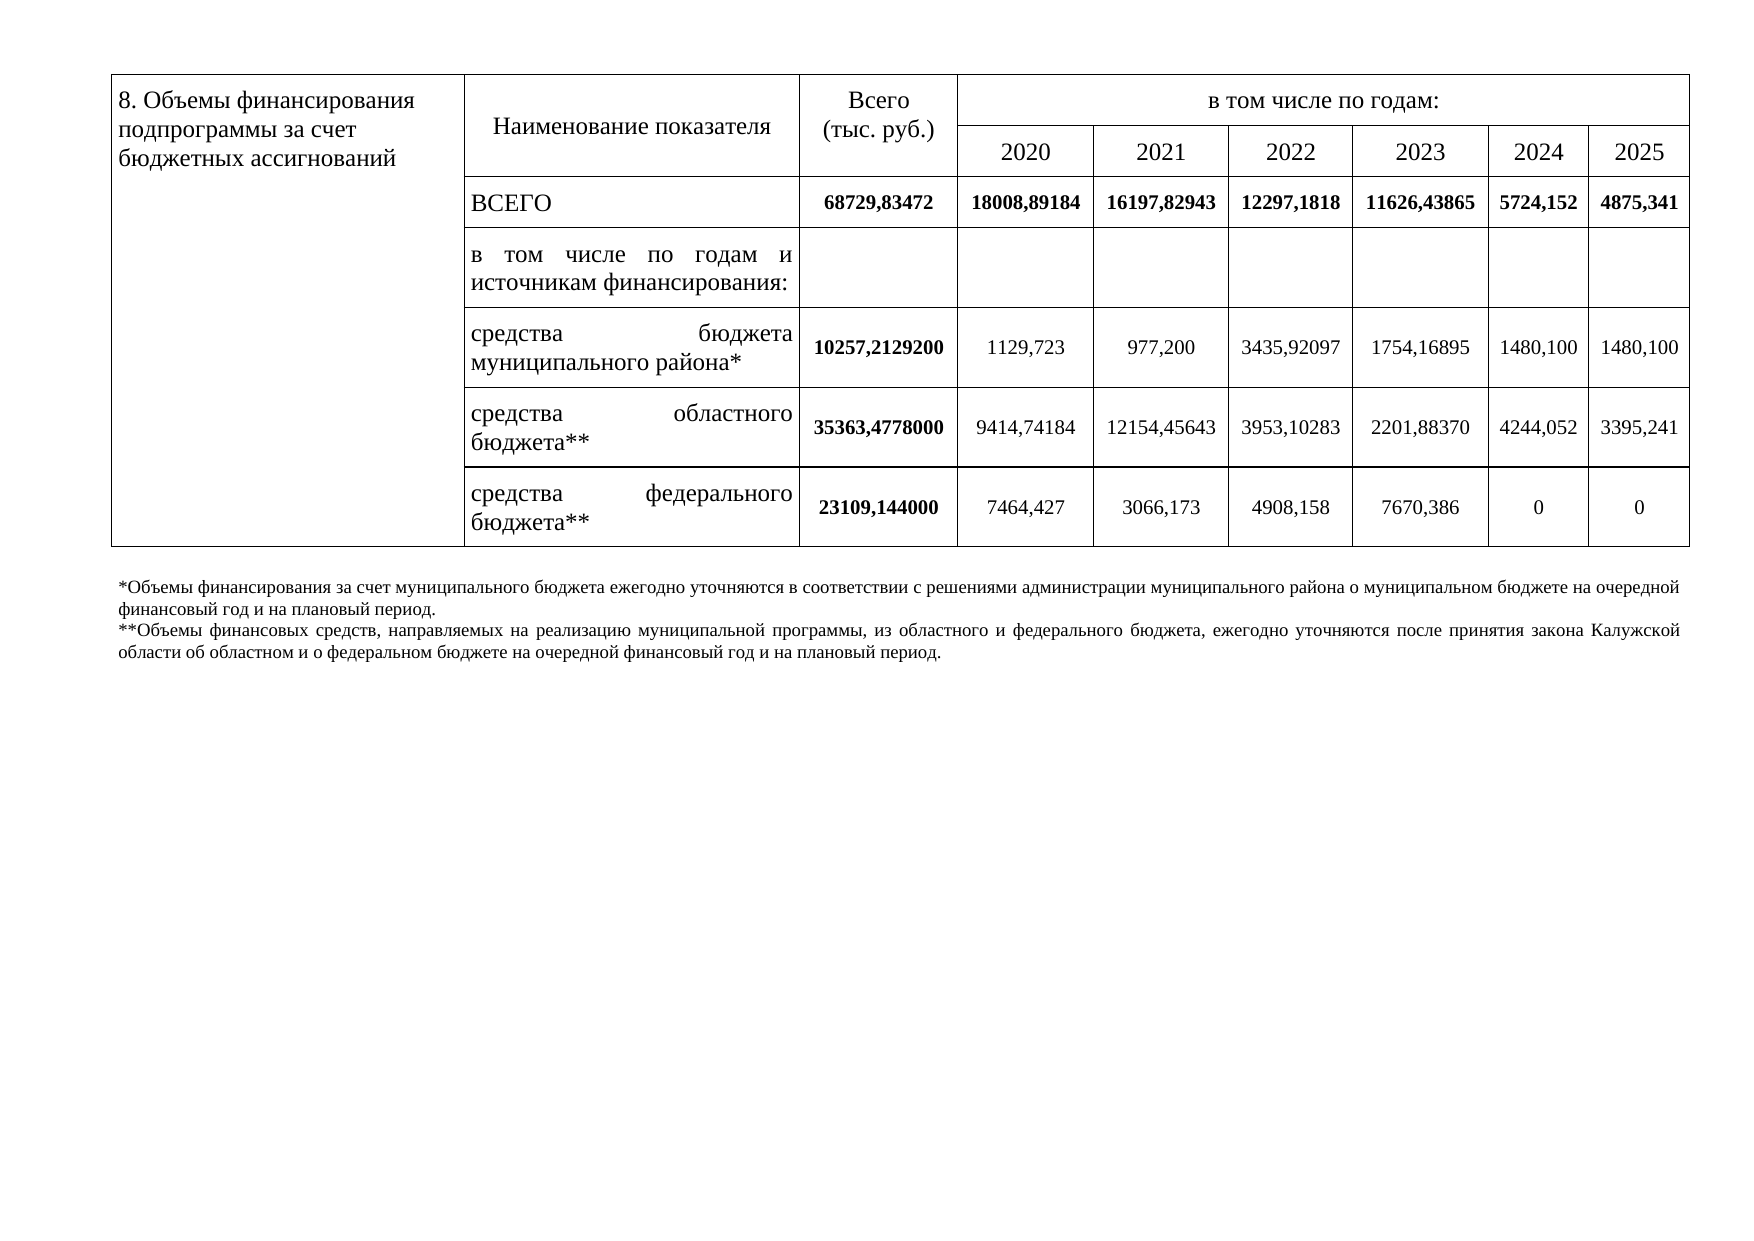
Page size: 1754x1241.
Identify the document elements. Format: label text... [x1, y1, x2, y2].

table_cell 3395,241 [1589, 388, 1689, 466]
table_cell [1589, 228, 1689, 307]
table_cell 35363,4778000 [800, 388, 957, 466]
table_cell 10257,2129200 [800, 308, 957, 387]
table_cell 7670,386 [1353, 468, 1488, 546]
table_cell средства областного бюджета** [465, 388, 799, 466]
table_cell 9414,74184 [958, 388, 1093, 466]
table_cell ВСЕГО [465, 177, 799, 227]
table_cell в том числе по годам: [958, 75, 1689, 125]
table_cell 16197,82943 [1094, 177, 1228, 227]
table_cell [800, 228, 957, 307]
table_cell 3953,10283 [1229, 388, 1352, 466]
table_cell 12154,45643 [1094, 388, 1228, 466]
table_cell 2201,88370 [1353, 388, 1488, 466]
table_cell 1480,100 [1589, 308, 1689, 387]
table_cell 11626,43865 [1353, 177, 1488, 227]
table_cell 1754,16895 [1353, 308, 1488, 387]
table_cell 2025 [1589, 126, 1689, 176]
table_cell 2023 [1353, 126, 1488, 176]
table_cell 23109,144000 [800, 468, 957, 546]
table_cell [1094, 228, 1228, 307]
text **Объемы финансовых средств, направляемых на реализацию муниципальной программы, из областного и федерального бюджета, ежегодно уточняются после принятия закона Калужской области об областном и о федеральном бюджете на очередной финансовый год и на плановый период. [118, 619, 1683, 662]
table_cell 4908,158 [1229, 468, 1352, 546]
table_cell средства бюджета муниципального района* [465, 308, 799, 387]
table_cell 2022 [1229, 126, 1352, 176]
table_cell 3066,173 [1094, 468, 1228, 546]
table_cell 977,200 [1094, 308, 1228, 387]
table_cell 4875,341 [1589, 177, 1689, 227]
table_cell 18008,89184 [958, 177, 1093, 227]
table_cell в том числе по годам и источникам финансирования: [465, 228, 799, 307]
table_cell Наименование показателя [465, 75, 799, 176]
table_cell 5724,152 [1489, 177, 1588, 227]
table_cell 12297,1818 [1229, 177, 1352, 227]
table_cell 0 [1589, 468, 1689, 546]
table_cell 2020 [958, 126, 1093, 176]
table_cell 0 [1489, 468, 1588, 546]
table_cell [1229, 228, 1352, 307]
table_cell [1489, 228, 1588, 307]
table_cell 2021 [1094, 126, 1228, 176]
table_cell 68729,83472 [800, 177, 957, 227]
table_cell 8. Объемы финансирования подпрограммы за счет бюджетных ассигнований [112, 75, 464, 546]
table_cell 3435,92097 [1229, 308, 1352, 387]
table_cell Всего (тыс. руб.) [800, 75, 957, 176]
table_cell 2024 [1489, 126, 1588, 176]
table_cell 1129,723 [958, 308, 1093, 387]
table_cell 7464,427 [958, 468, 1093, 546]
table_cell средства федерального бюджета** [465, 468, 799, 546]
table_cell [958, 228, 1093, 307]
table_cell 4244,052 [1489, 388, 1588, 466]
text *Объемы финансирования за счет муниципального бюджета ежегодно уточняются в соответствии с решениями администрации муниципального района о муниципальном бюджете на очередной финансовый год и на плановый период. [118, 576, 1683, 619]
table_cell [1353, 228, 1488, 307]
table_cell 1480,100 [1489, 308, 1588, 387]
